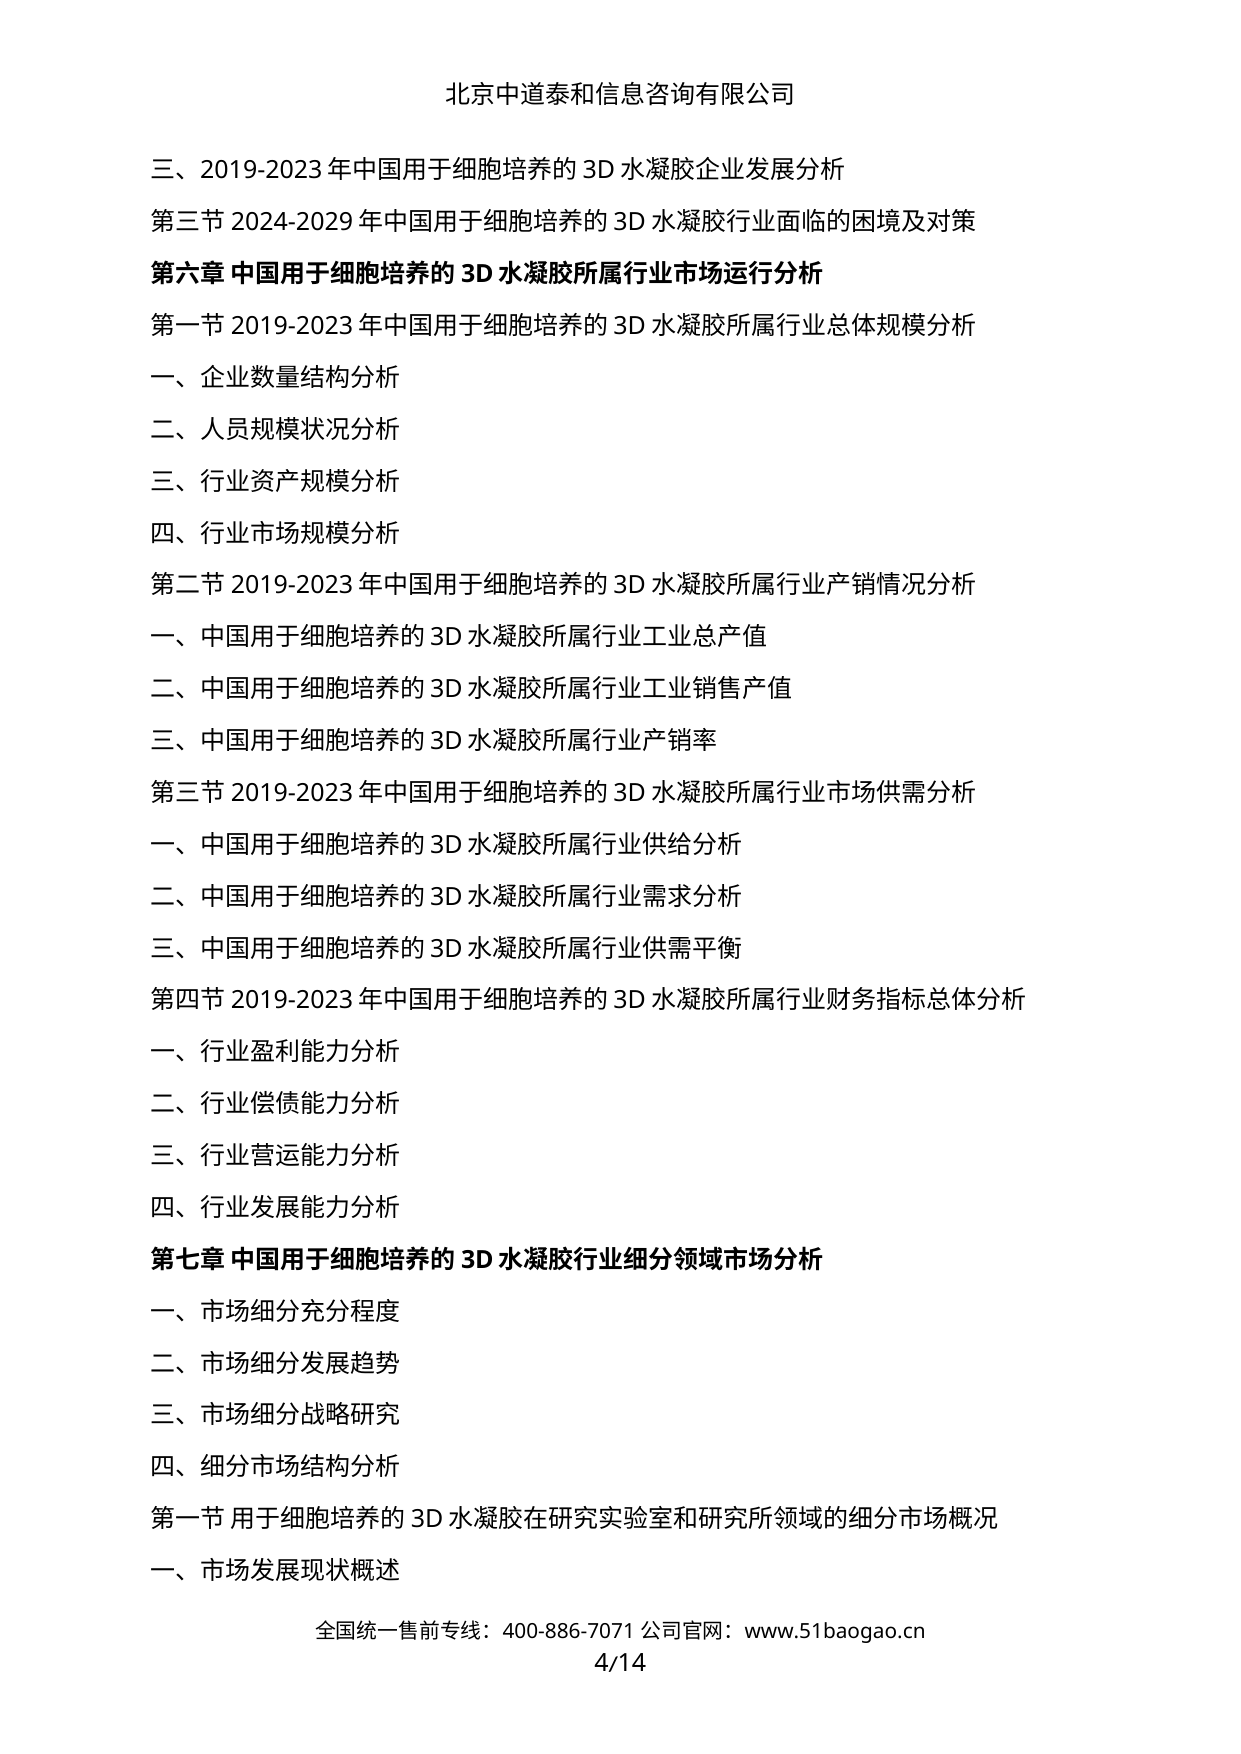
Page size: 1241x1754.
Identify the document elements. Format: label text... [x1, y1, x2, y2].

text 一、市场发展现状概述 [150, 1551, 1090, 1587]
text 第六章 中国用于细胞培养的3D水凝胶所属行业市场运行分析 [150, 254, 1090, 290]
text 一、市场细分充分程度 [150, 1291, 1090, 1327]
text 三、市场细分战略研究 [150, 1395, 1090, 1431]
text 第二节 2019-2023年中国用于细胞培养的3D水凝胶所属行业产销情况分析 [150, 565, 1090, 601]
text 二、行业偿债能力分析 [150, 1084, 1090, 1120]
text 二、中国用于细胞培养的3D水凝胶所属行业工业销售产值 [150, 669, 1090, 705]
text 第三节 2019-2023年中国用于细胞培养的3D水凝胶所属行业市场供需分析 [150, 772, 1090, 809]
text 第三节 2024-2029年中国用于细胞培养的3D水凝胶行业面临的困境及对策 [150, 202, 1090, 238]
text 一、中国用于细胞培养的3D水凝胶所属行业供给分析 [150, 824, 1090, 861]
text 第一节 2019-2023年中国用于细胞培养的3D水凝胶所属行业总体规模分析 [150, 306, 1090, 342]
text 第一节 用于细胞培养的3D水凝胶在研究实验室和研究所领域的细分市场概况 [150, 1499, 1090, 1535]
text 三、中国用于细胞培养的3D水凝胶所属行业供需平衡 [150, 928, 1090, 964]
text 三、2019-2023年中国用于细胞培养的3D水凝胶企业发展分析 [150, 150, 1090, 186]
text 三、行业资产规模分析 [150, 461, 1090, 497]
text 三、行业营运能力分析 [150, 1136, 1090, 1172]
text 一、企业数量结构分析 [150, 357, 1090, 394]
text 二、市场细分发展趋势 [150, 1343, 1090, 1379]
text 二、人员规模状况分析 [150, 409, 1090, 446]
text 一、行业盈利能力分析 [150, 1032, 1090, 1068]
text 四、行业发展能力分析 [150, 1187, 1090, 1224]
text 三、中国用于细胞培养的3D水凝胶所属行业产销率 [150, 721, 1090, 757]
text 一、中国用于细胞培养的3D水凝胶所属行业工业总产值 [150, 617, 1090, 653]
text 第七章 中国用于细胞培养的3D水凝胶行业细分领域市场分析 [150, 1239, 1090, 1276]
text 四、行业市场规模分析 [150, 513, 1090, 549]
text 四、细分市场结构分析 [150, 1447, 1090, 1483]
text 第四节 2019-2023年中国用于细胞培养的3D水凝胶所属行业财务指标总体分析 [150, 980, 1090, 1016]
text 二、中国用于细胞培养的3D水凝胶所属行业需求分析 [150, 876, 1090, 912]
